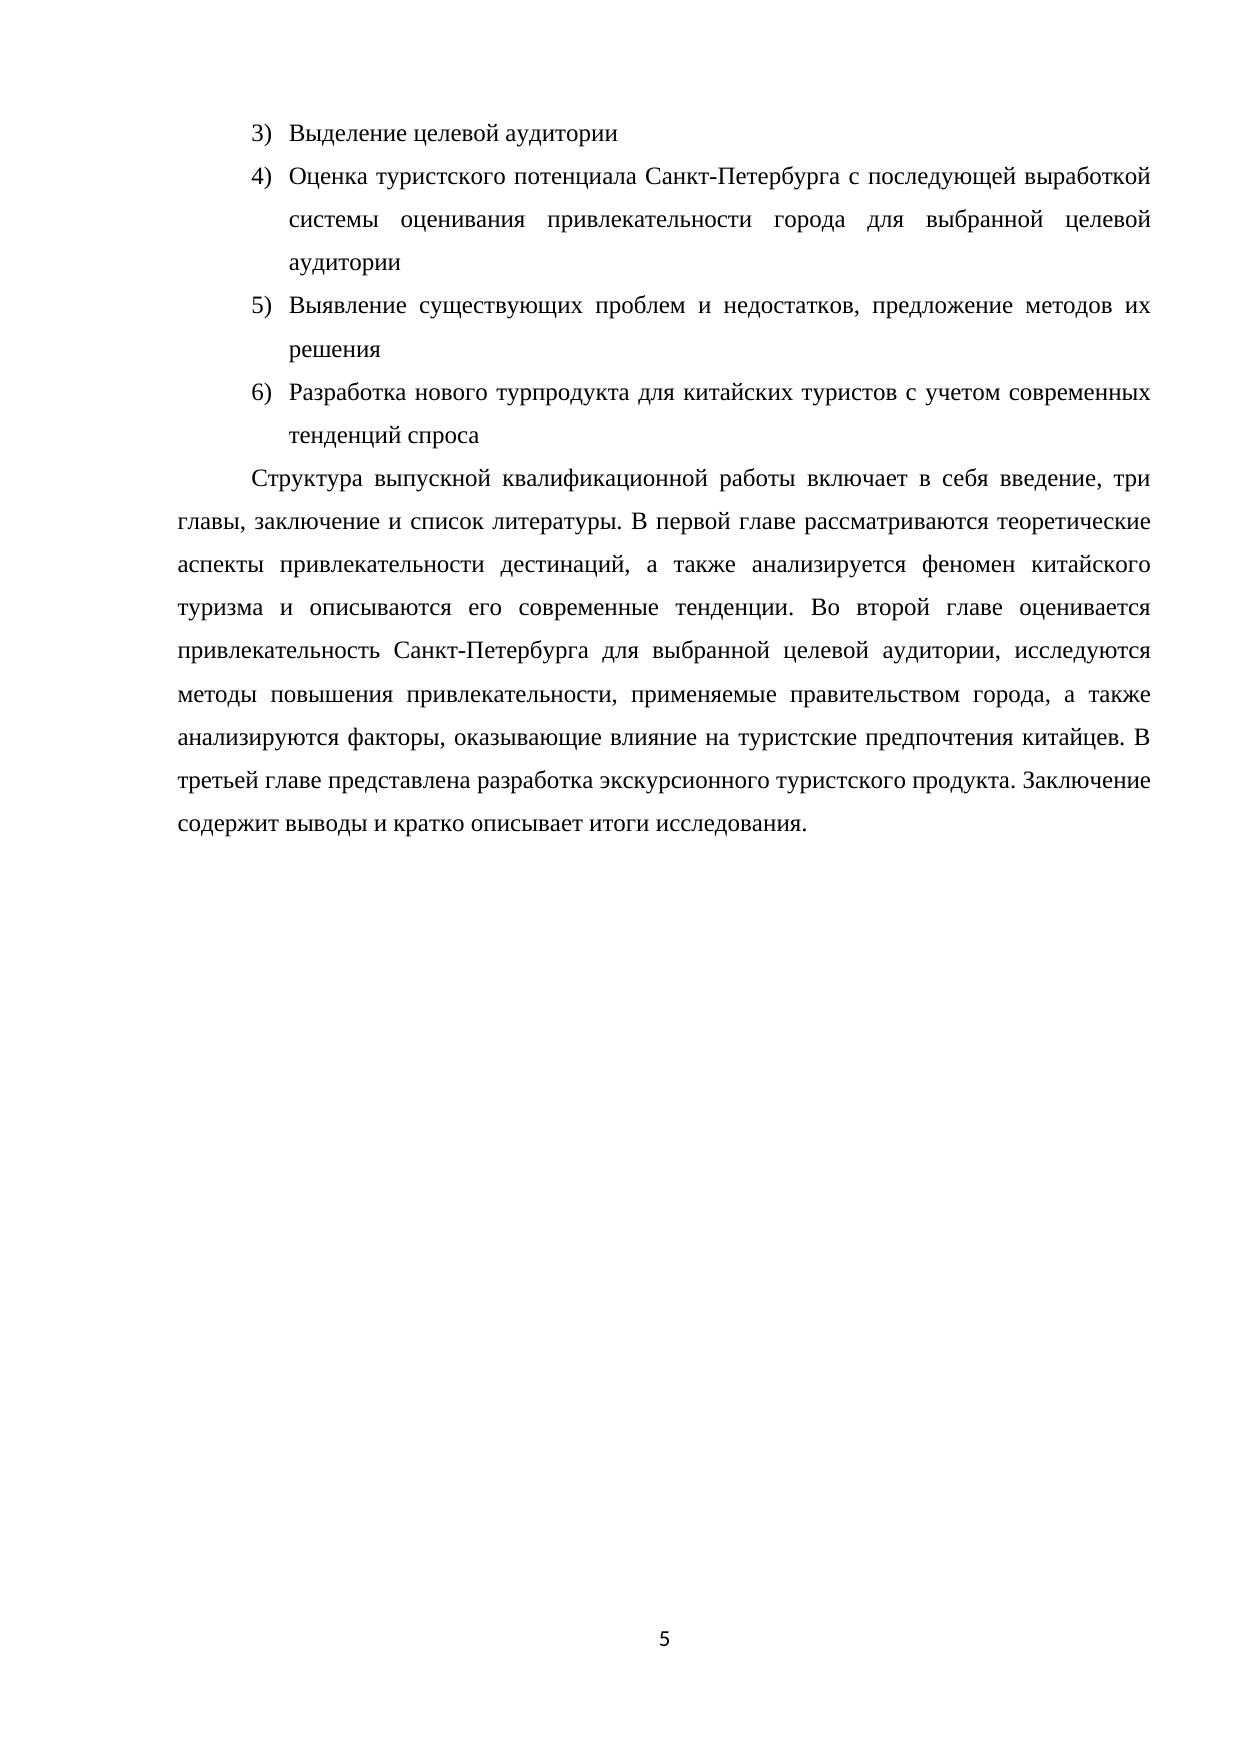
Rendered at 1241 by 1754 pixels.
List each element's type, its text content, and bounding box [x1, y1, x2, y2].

list Выявление существующих проблем и недостатков, предложение методов их решения [251, 291, 1152, 362]
text Структура выпускной квалификационной работы включает в себя введение, три главы, заключение и список литературы. В первой главе рассматриваются теоретические аспекты привлекательности дестинаций, а также анализируется феномен китайского туризма и описываются его современные тенденции. Во второй главе оценивается привлекательность Санкт-Петербурга для выбранной целевой аудитории, исследуются методы повышения привлекательности, применяемые правительством города, а также анализируются факторы, оказывающие влияние на туристские предпочтения китайцев. В третьей главе представлена разработка экскурсионного туристского продукта. Заключение содержит выводы и кратко описывает итоги исследования. [177, 463, 1152, 837]
list Разработка нового турпродукта для китайских туристов с учетом современных тенденций спроса [251, 377, 1152, 449]
list Выделение целевой аудитории [251, 118, 1152, 147]
list Оценка туристского потенциала Санкт-Петербурга с последующей выработкой системы оценивания привлекательности города для выбранной целевой аудитории [251, 161, 1152, 276]
